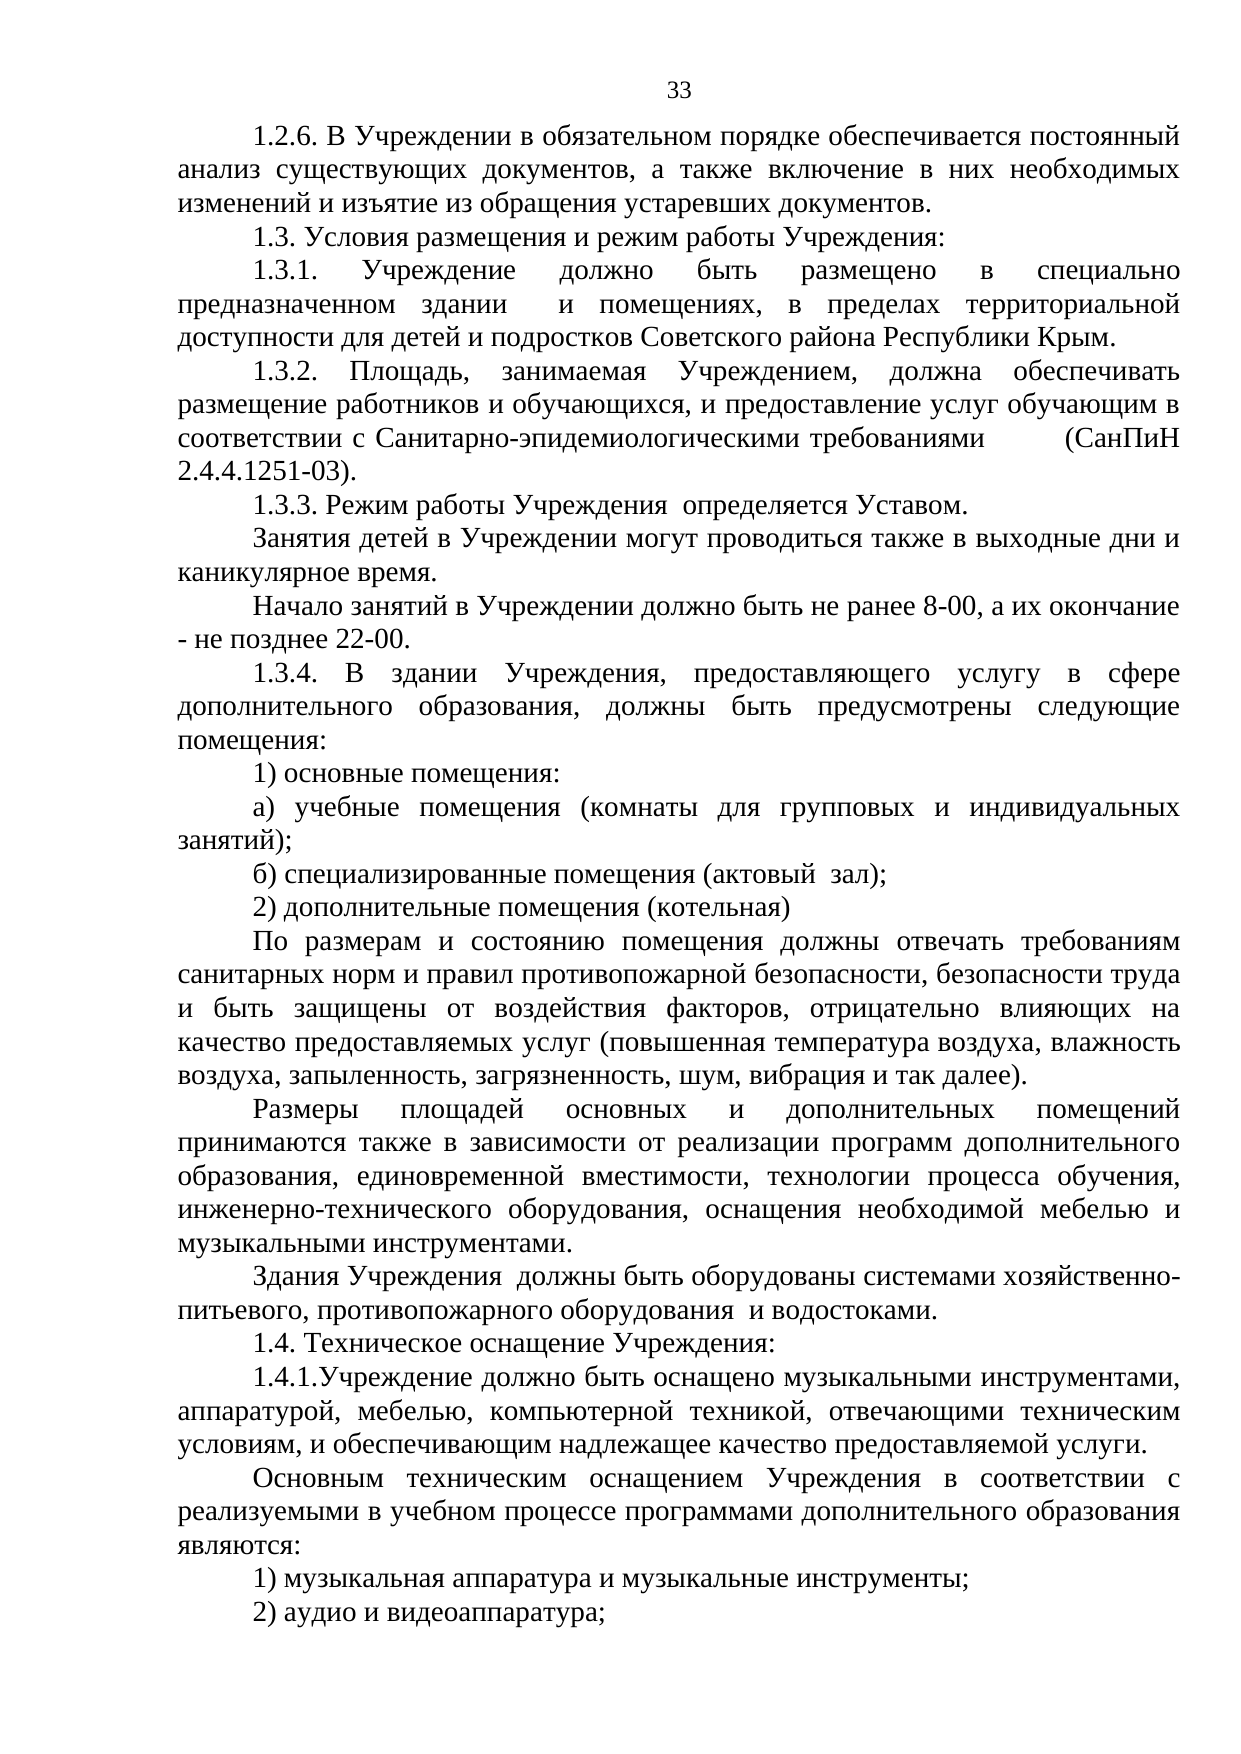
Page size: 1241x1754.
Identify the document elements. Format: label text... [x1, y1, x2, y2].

text 1.2.6. В Учреждении в обязательном порядке обеспечивается постоянный анализ существующих документов, а также включение в них необходимых изменений и изъятие из обращения устаревших документов. [177, 118, 1181, 219]
text 1.3. Условия размещения и режим работы Учреждения: [177, 219, 1181, 252]
text Размеры площадей основных и дополнительных помещений принимаются также в зависимости от реализации программ дополнительного образования, единовременной вместимости, технологии процесса обучения, инженерно-технического оборудования, оснащения необходимой мебелью и музыкальными инструментами. [177, 1091, 1181, 1258]
text а) учебные помещения (комнаты для групповых и индивидуальных занятий); [177, 789, 1181, 856]
text 2) аудио и видеоаппаратура; [177, 1594, 1181, 1627]
text 1) музыкальная аппаратура и музыкальные инструменты; [177, 1560, 1181, 1594]
text б) специализированные помещения (актовый зал); [177, 856, 1181, 889]
text 1.3.4. В здании Учреждения, предоставляющего услугу в сфере дополнительного образования, должны быть предусмотрены следующие помещения: [177, 655, 1181, 755]
text Начало занятий в Учреждении должно быть не ранее 8-00, а их окончание - не позднее 22-00. [177, 588, 1181, 655]
text 1.3.2. Площадь, занимаемая Учреждением, должна обеспечивать размещение работников и обучающихся, и предоставление услуг обучающим в соответствии с Санитарно-эпидемиологическими требованиями (СанПиН 2.4.4.1251-03). [177, 353, 1181, 487]
text По размерам и состоянию помещения должны отвечать требованиям санитарных норм и правил противопожарной безопасности, безопасности труда и быть защищены от воздействия факторов, отрицательно влияющих на качество предоставляемых услуг (повышенная температура воздуха, влажность воздуха, запыленность, загрязненность, шум, вибрация и так далее). [177, 923, 1181, 1091]
text 1) основные помещения: [177, 755, 1181, 789]
text 1.3.3. Режим работы Учреждения определяется Уставом. [177, 487, 1181, 521]
text 1.4. Техническое оснащение Учреждения: [177, 1326, 1181, 1359]
text 1.3.1. Учреждение должно быть размещено в специально предназначенном здании и помещениях, в пределах территориальной доступности для детей и подростков Советского района Республики Крым. [177, 252, 1181, 353]
text 2) дополнительные помещения (котельная) [177, 889, 1181, 923]
text Здания Учреждения должны быть оборудованы системами хозяйственно-питьевого, противопожарного оборудования и водостоками. [177, 1258, 1181, 1326]
text 1.4.1.Учреждение должно быть оснащено музыкальными инструментами, аппаратурой, мебелью, компьютерной техникой, отвечающими техническим условиям, и обеспечивающим надлежащее качество предоставляемой услуги. [177, 1359, 1181, 1460]
text Основным техническим оснащением Учреждения в соответствии с реализуемыми в учебном процессе программами дополнительного образования являются: [177, 1460, 1181, 1560]
text Занятия детей в Учреждении могут проводиться также в выходные дни и каникулярное время. [177, 521, 1181, 588]
